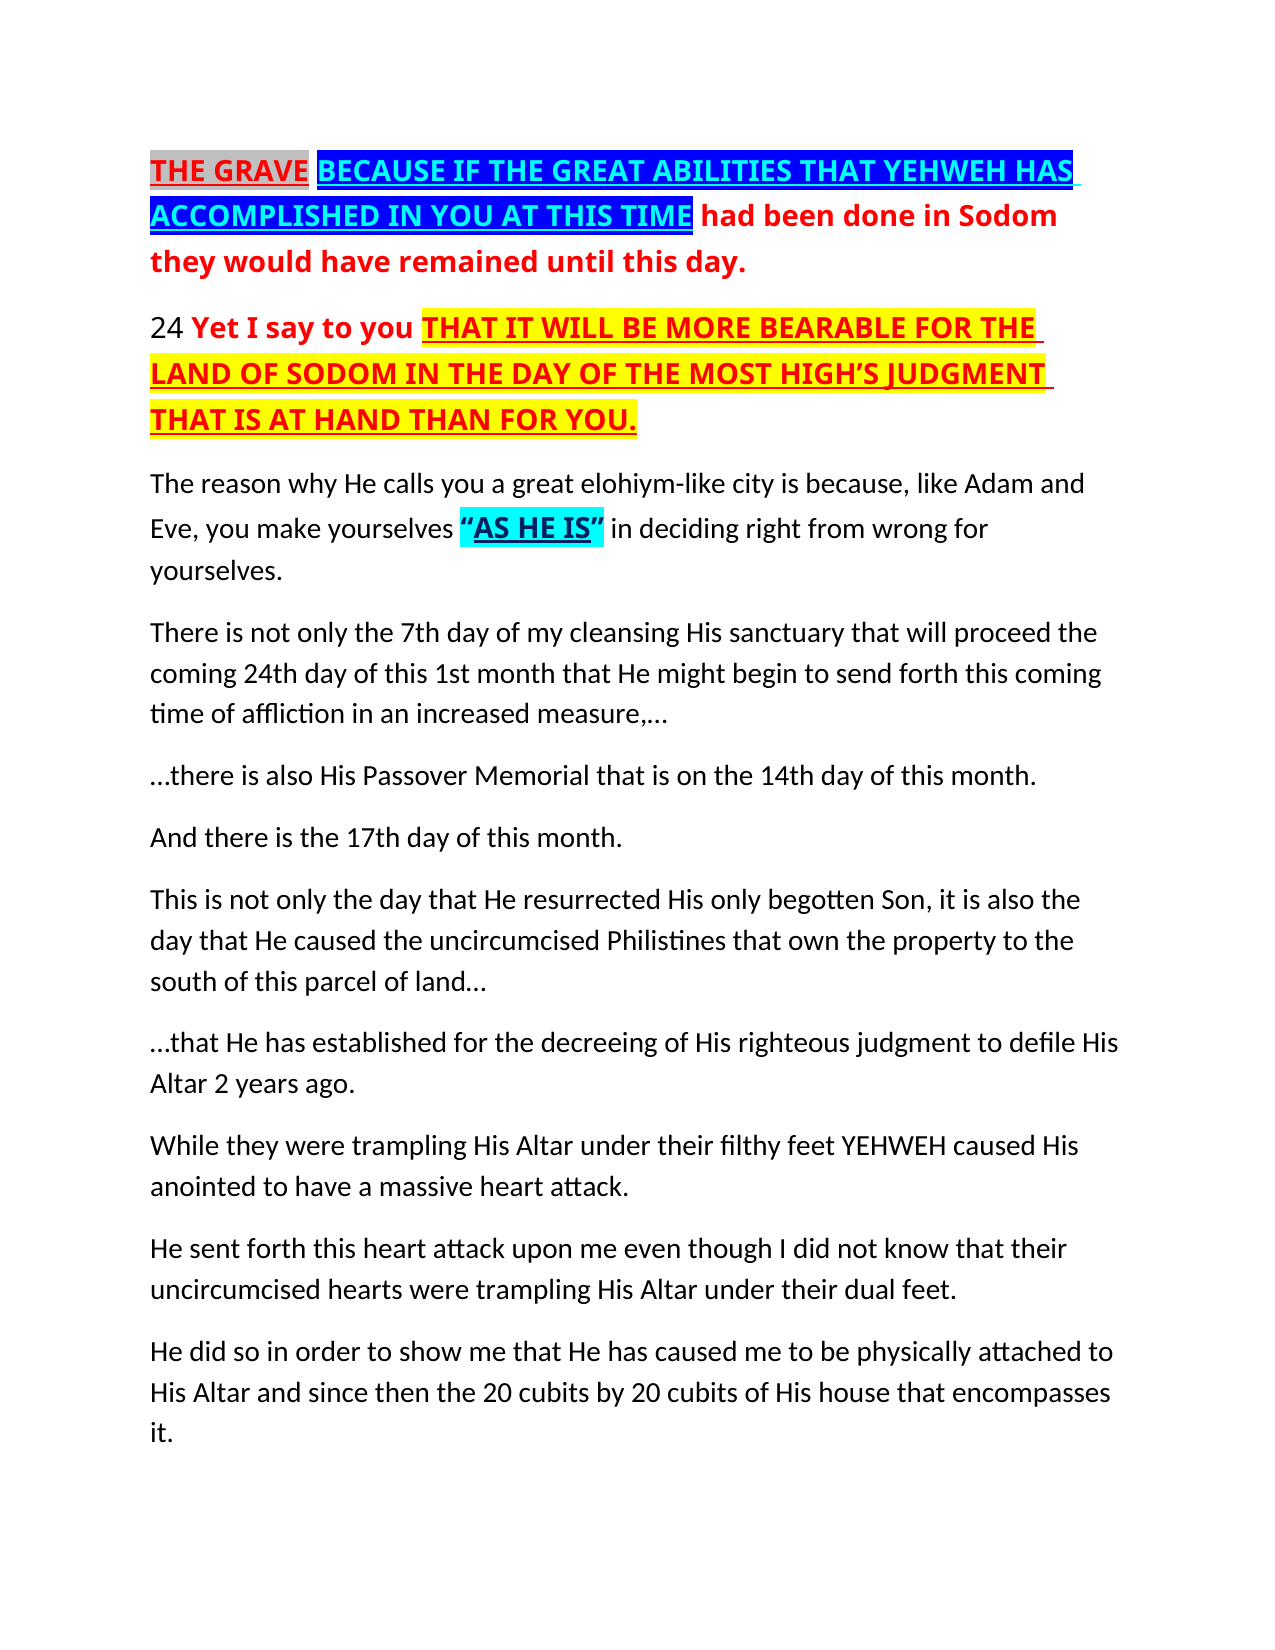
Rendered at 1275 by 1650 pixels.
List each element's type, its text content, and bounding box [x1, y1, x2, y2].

text The reason why He calls you a great elohiym-like city is because, like Adam and Eve, you make yourselves “AS HE IS” in deciding right from wrong for yourselves. [150, 465, 1125, 588]
text He did so in order to show me that He has caused me to be physically attached to His Altar and since then the 20 cubits by 20 cubits of His house that encompasses it. [150, 1333, 1125, 1450]
text …that He has established for the decreeing of His righteous judgment to defile His Altar 2 years ago. [150, 1024, 1125, 1101]
text While they were trampling His Altar under their filthy feet YEHWEH caused His anointed to have a massive heart attack. [150, 1127, 1125, 1204]
text There is not only the 7th day of my cleansing His sanctuary that will proceed the coming 24th day of this 1st month that He might begin to send forth this coming time of affliction in an increased measure,… [150, 614, 1125, 731]
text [150, 150, 1125, 281]
text And there is the 17th day of this month. [150, 819, 1125, 855]
text 24 Yet I say to you THAT IT WILL BE MORE BEARABLE FOR THE LAND OF SODOM IN THE DAY OF THE MOST HIGH’S JUDGMENT THAT IS AT HAND THAN FOR YOU. [150, 308, 1125, 439]
text …there is also His Passover Memorial that is on the 14th day of this month. [150, 757, 1125, 793]
text He sent forth this heart attack upon me even though I did not know that their uncircumcised hearts were trampling His Altar under their dual feet. [150, 1230, 1125, 1307]
text This is not only the day that He resurrected His only begotten Son, it is also the day that He caused the uncircumcised Philistines that own the property to the south of this parcel of land… [150, 881, 1125, 998]
